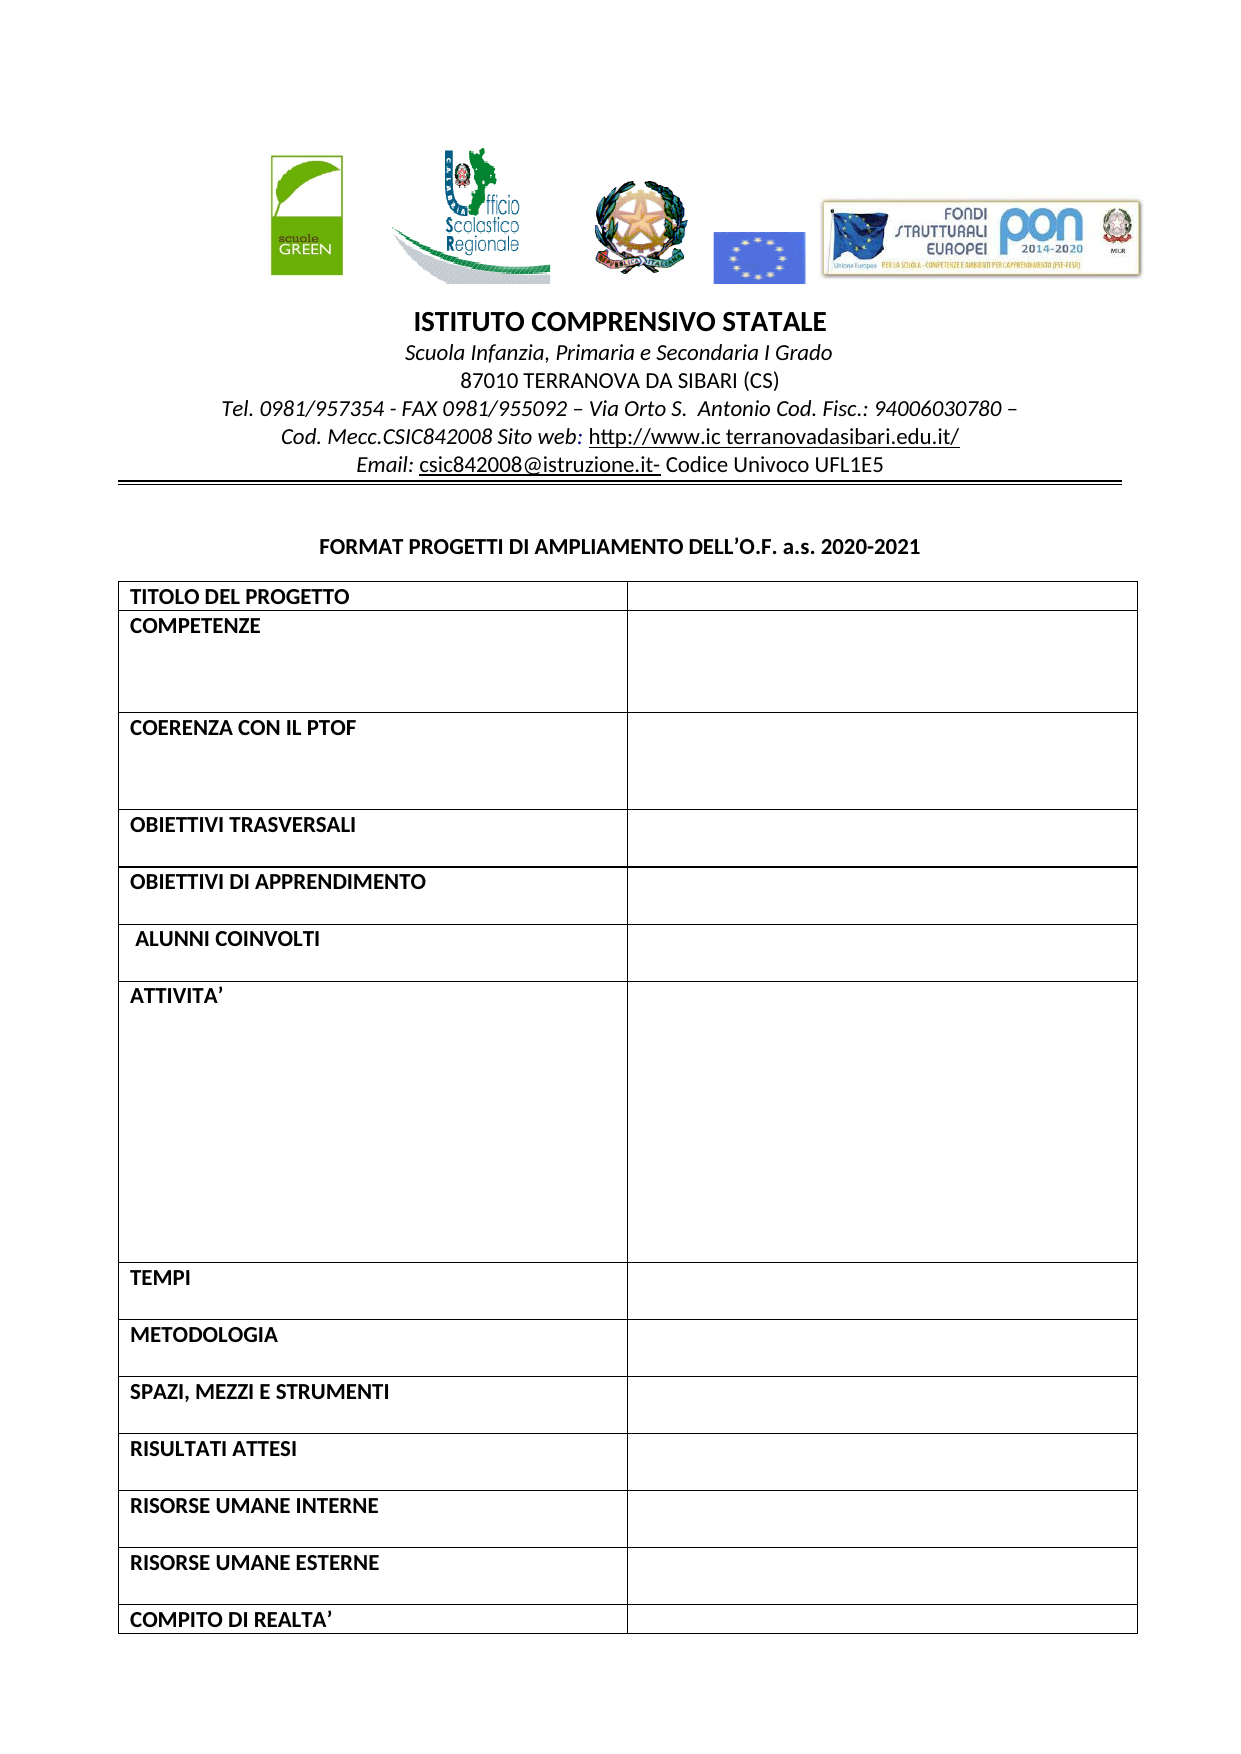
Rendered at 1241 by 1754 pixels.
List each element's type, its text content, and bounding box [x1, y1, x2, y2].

text Scuola Infanzia, Primaria e Secondaria I Grado [118, 338, 1122, 366]
table_cell RISORSE UMANE ESTERNE [119, 1548, 627, 1604]
table_cell [628, 1491, 1137, 1547]
text FORMAT PROGETTI DI AMPLIAMENTO DELL’O.F. a.s. 2020-2021 [118, 532, 1122, 560]
table_cell ATTIVITA’ [119, 982, 627, 1262]
text Email: csic842008@istruzione.it- Codice Univoco UFL1E5 [118, 450, 1122, 480]
table_cell [628, 868, 1137, 923]
table_cell [628, 1320, 1137, 1376]
table_cell [628, 810, 1137, 866]
table_cell [628, 1377, 1137, 1433]
table_cell COMPETENZE [119, 611, 627, 712]
table_header TITOLO DEL PROGETTO [119, 582, 627, 610]
table_cell RISULTATI ATTESI [119, 1434, 627, 1490]
text ISTITUTO COMPRENSIVO STATALE [118, 303, 1122, 338]
table_cell RISORSE UMANE INTERNE [119, 1491, 627, 1547]
table_cell COMPITO DI REALTA’ [119, 1605, 627, 1633]
text Tel. 0981/957354 - FAX 0981/955092 – Via Orto S. Antonio Cod. Fisc.: 94006030780 – [118, 394, 1122, 422]
table_cell SPAZI, MEZZI E STRUMENTI [119, 1377, 627, 1433]
picture [818, 195, 1144, 282]
table_cell [628, 1548, 1137, 1604]
table_header [628, 582, 1137, 610]
table_cell [628, 713, 1137, 809]
table_cell OBIETTIVI TRASVERSALI [119, 810, 627, 866]
table_cell OBIETTIVI DI APPRENDIMENTO [119, 868, 627, 923]
text 87010 TERRANOVA DA SIBARI (CS) [118, 366, 1122, 394]
table_cell COERENZA CON IL PTOF [119, 713, 627, 809]
table_cell [628, 1605, 1137, 1633]
picture [392, 147, 551, 284]
picture [713, 232, 806, 284]
table_cell [628, 925, 1137, 981]
table_cell ALUNNI COINVOLTI [119, 925, 627, 981]
table_cell TEMPI [119, 1263, 627, 1319]
table_cell [628, 611, 1137, 712]
table_cell [628, 982, 1137, 1262]
table_cell METODOLOGIA [119, 1320, 627, 1376]
text Cod. Mecc.CSIC842008 Sito web: http://www.ic terranovadasibari.edu.it/ [118, 422, 1122, 450]
table_cell [628, 1263, 1137, 1319]
table_cell [628, 1434, 1137, 1490]
picture [268, 152, 346, 284]
